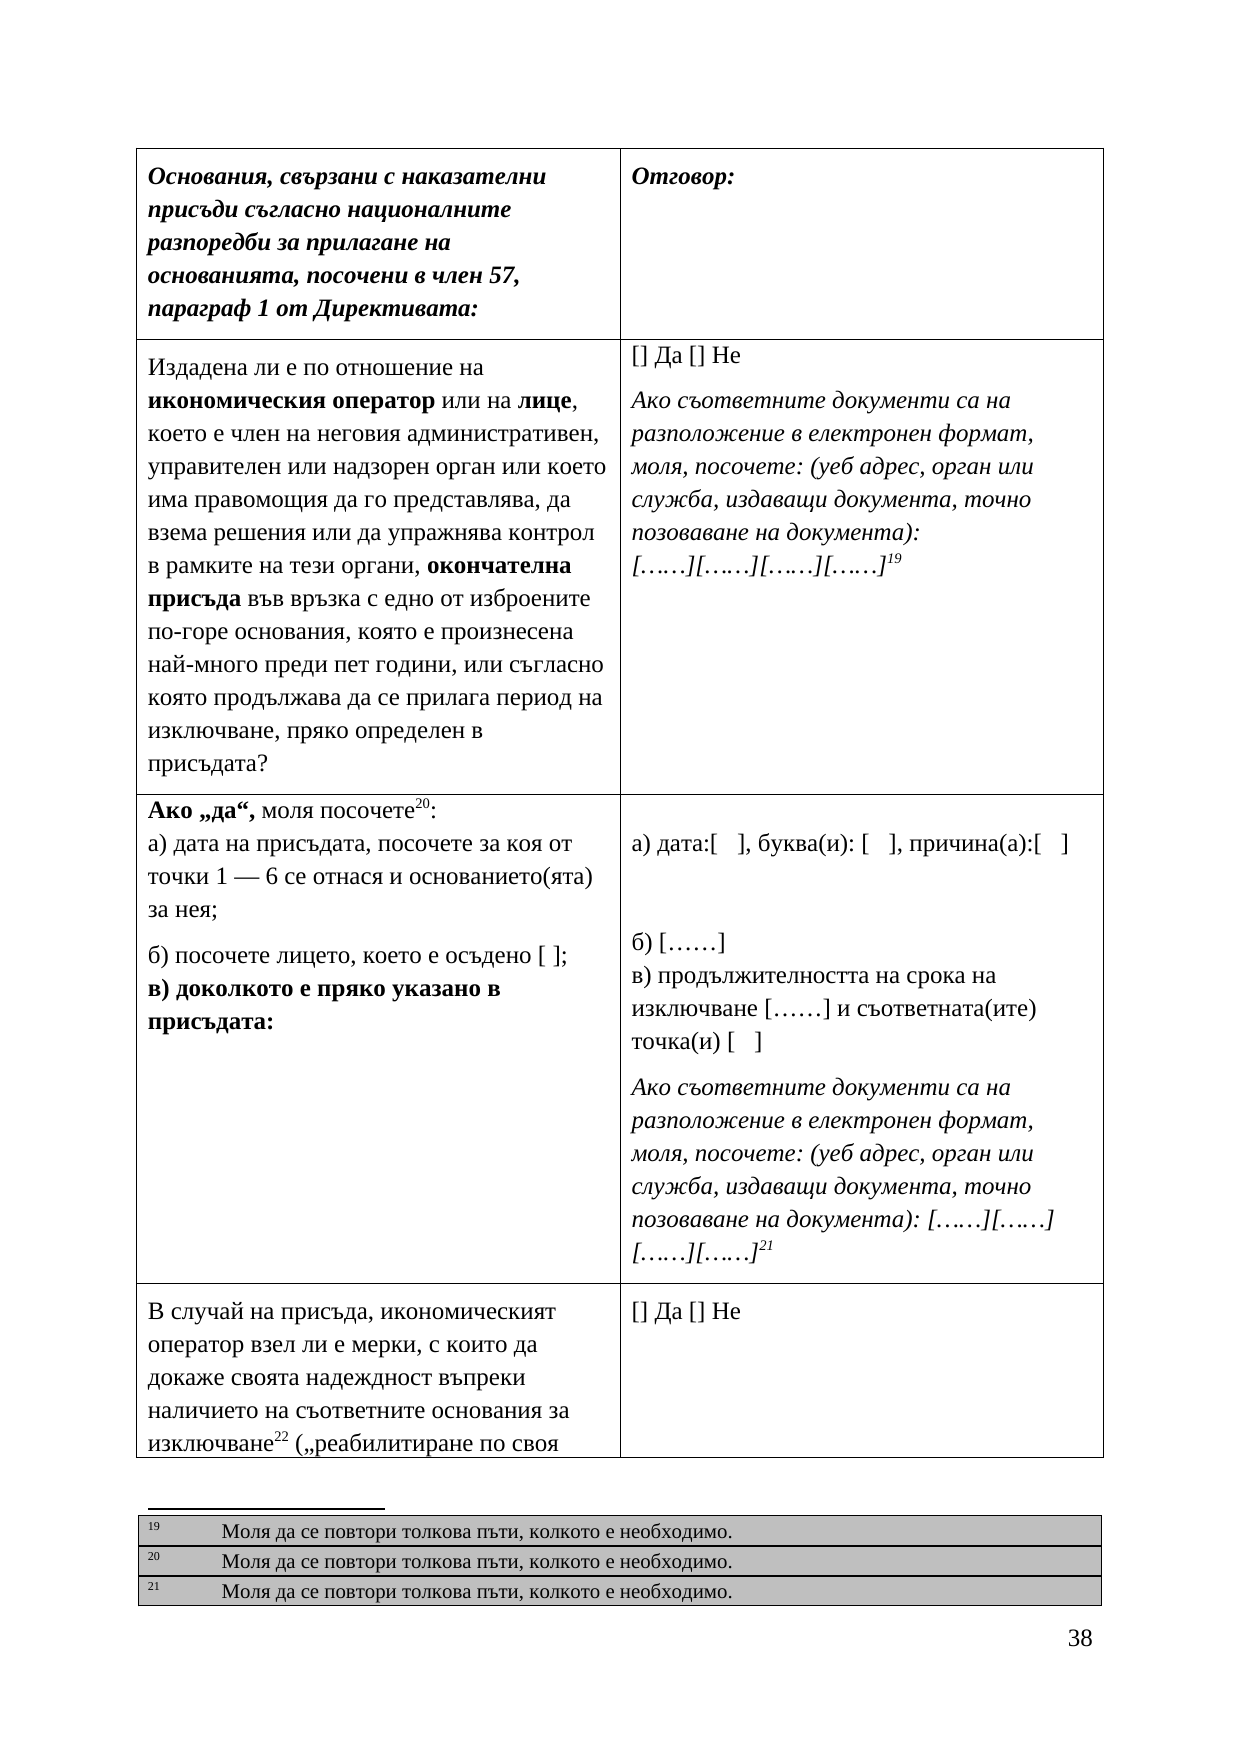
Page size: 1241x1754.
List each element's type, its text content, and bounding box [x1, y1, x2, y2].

table_cell a) дата:[ ], буква(и): [ ], причина(а):[ ] б) [……] в) продължителността на срока на изключване [……] и съответната(ите) точка(и) [ ] Ако съответните документи са на разположение в електронен формат, моля, посочете: (уеб адрес, орган или служба, издаващи документа, точно позоваване на документа): [……][……][……][……] [621, 795, 1103, 1282]
table_cell [] Да [] Не [621, 1284, 1103, 1457]
table_header Отговор: [621, 149, 1103, 339]
table_cell Ако „да“, моля посочете: а) дата на присъдата, посочете за коя от точки 1 — 6 се отнася и основанието(ята) за нея; б) посочете лицето, което е осъдено [ ]; в) доколкото е пряко указано в присъдата: [137, 795, 620, 1282]
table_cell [137, 1284, 620, 1457]
table_cell Издадена ли е по отношение на икономическия оператор или на лице, което е член на неговия административен, управителен или надзорен орган или което има правомощия да го представлява, да взема решения или да упражнява контрол в рамките на тези органи, окончателна присъда във връзка с едно от изброените по-горе основания, която е произнесена най-много преди пет години, или съгласно която продължава да се прилага период на изключване, пряко определен в присъдата? [137, 340, 620, 794]
table_header Основания, свързани с наказателни присъди съгласно националните разпоредби за прилагане на основанията, посочени в член 57, параграф 1 от Директивата: [137, 149, 620, 339]
table_cell [] Да [] Не Ако съответните документи са на разположение в електронен формат, моля, посочете: (уеб адрес, орган или служба, издаващи документа, точно позоваване на документа): [……][……][……][……] [621, 340, 1103, 794]
